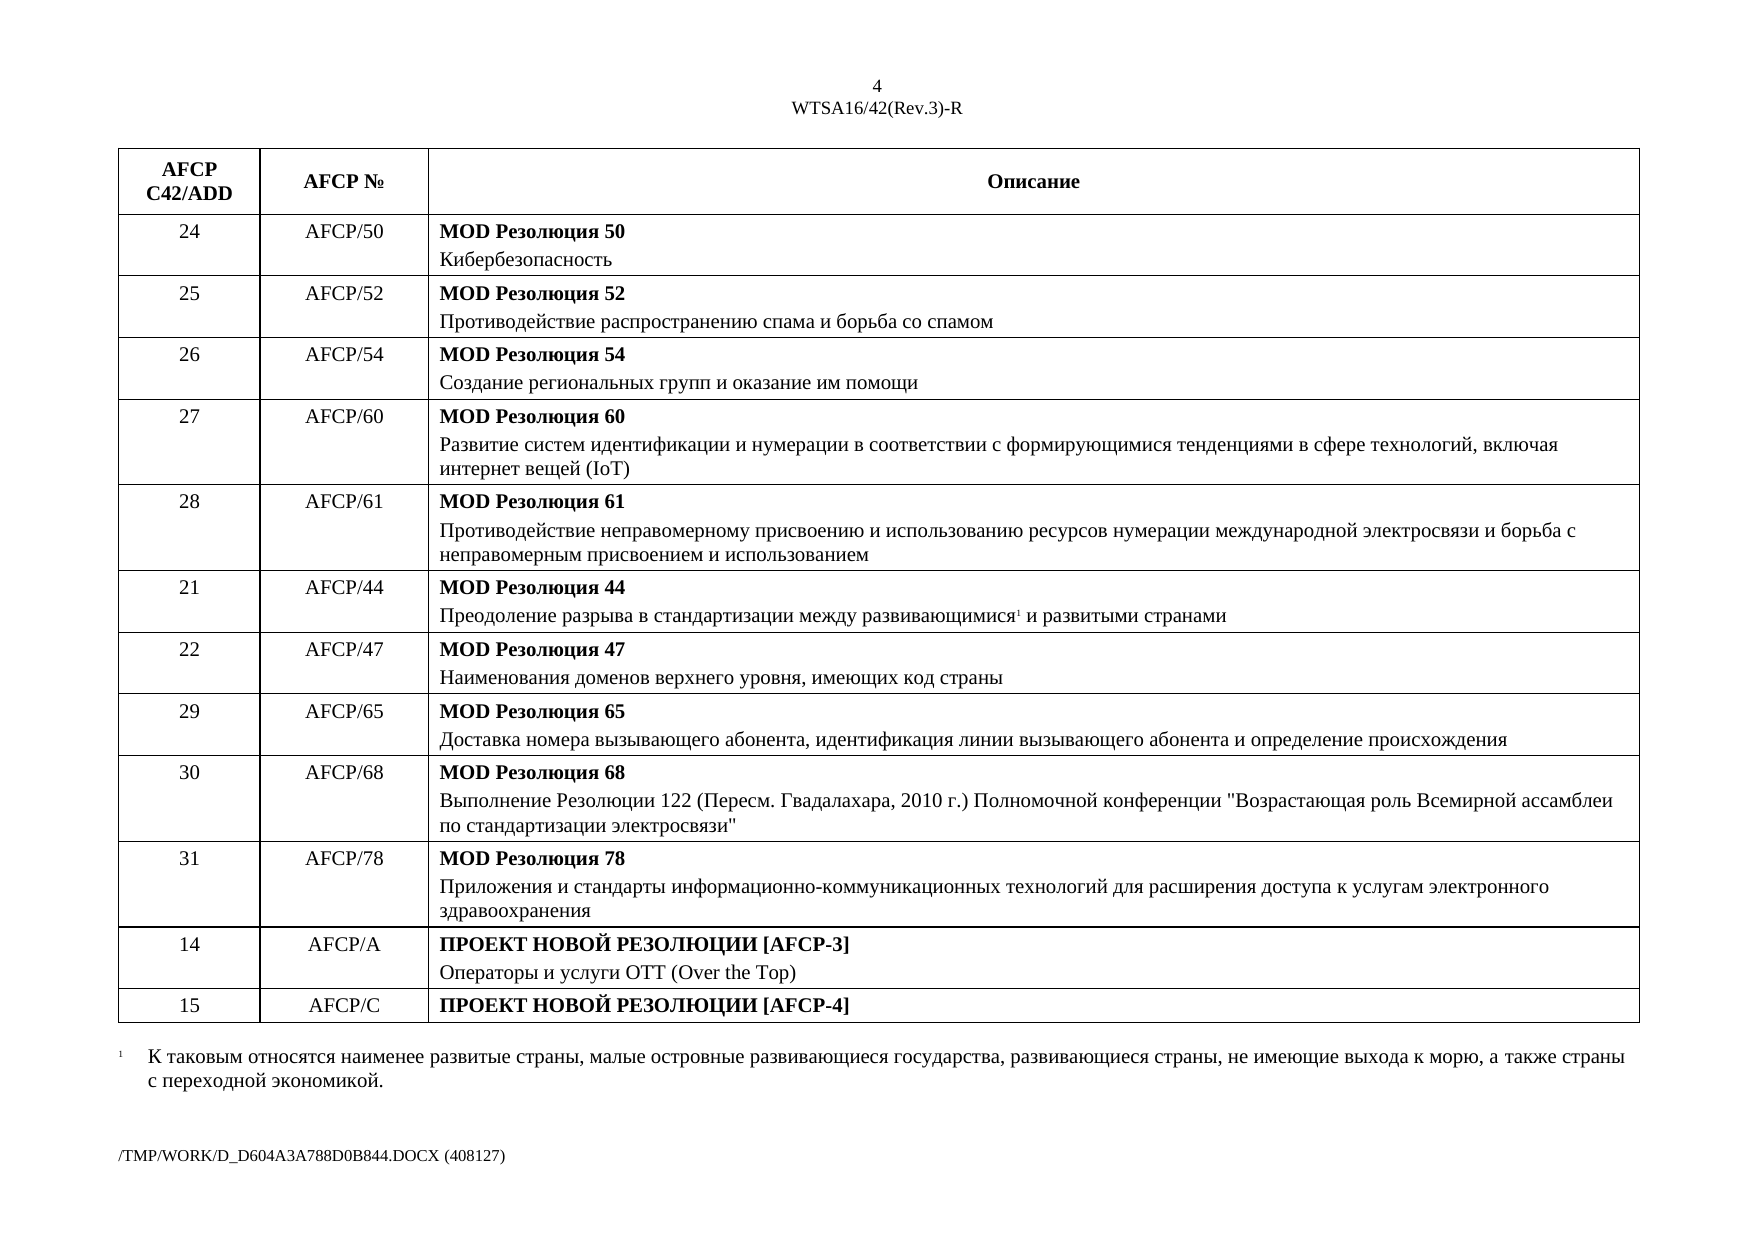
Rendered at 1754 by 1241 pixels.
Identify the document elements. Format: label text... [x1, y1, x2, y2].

table_cell AFCP/A [261, 928, 428, 988]
table_cell MOD Резолюция 52 Противодействие распространению спама и борьба со спамом [429, 276, 1639, 337]
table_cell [429, 989, 1639, 1022]
table_header AFCP № [261, 149, 428, 213]
table_cell AFCP/C [261, 989, 428, 1022]
table_cell MOD Резолюция 50 Кибербезопасность [429, 215, 1639, 275]
table_cell 15 [119, 989, 259, 1022]
table_cell 29 [119, 694, 259, 755]
table_cell 31 [119, 842, 259, 926]
table_cell AFCP/65 [261, 694, 428, 755]
table_cell 21 [119, 571, 259, 632]
table_cell AFCP/47 [261, 633, 428, 693]
table_cell MOD Резолюция 54 Создание региональных групп и оказание им помощи [429, 338, 1639, 398]
table_cell MOD Резолюция 65 Доставка номера вызывающего абонента, идентификация линии вызывающего абонента и определение происхождения [429, 694, 1639, 755]
table_cell AFCP/78 [261, 842, 428, 926]
table_header Описание [429, 149, 1639, 213]
table_cell 26 [119, 338, 259, 398]
table_cell MOD Резолюция 68 Выполнение Резолюции 122 (Пересм. Гвадалахара, 2010 г.) Полномочной конференции "Возрастающая роль Всемирной ассамблеи по стандартизации электросвязи" [429, 756, 1639, 841]
table_cell 22 [119, 633, 259, 693]
table_cell ПРОЕКТ НОВОЙ РЕЗОЛЮЦИИ [AFCP-3] Операторы и услуги OTT (Over the Top) [429, 928, 1639, 988]
table_cell 30 [119, 756, 259, 841]
table_cell MOD Резолюция 44 Преодоление разрыва в стандартизации между развивающимися1 и развитыми странами [429, 571, 1639, 632]
table_cell AFCP/44 [261, 571, 428, 632]
table_header AFCP C42/ADD [119, 149, 259, 213]
table_cell 28 [119, 485, 259, 570]
table_cell MOD Резолюция 78 Приложения и стандарты информационно-коммуникационных технологий для расширения доступа к услугам электронного здравоохранения [429, 842, 1639, 926]
table_cell 14 [119, 928, 259, 988]
table_cell MOD Резолюция 47 Наименования доменов верхнего уровня, имеющих код страны [429, 633, 1639, 693]
table_cell AFCP/60 [261, 400, 428, 484]
table_cell AFCP/52 [261, 276, 428, 337]
table_cell MOD Резолюция 60 Развитие систем идентификации и нумерации в соответствии с формирующимися тенденциями в сфере технологий, включая интернет вещей (IoT) [429, 400, 1639, 484]
table_cell 24 [119, 215, 259, 275]
table_cell 27 [119, 400, 259, 484]
table_cell 25 [119, 276, 259, 337]
table_cell AFCP/54 [261, 338, 428, 398]
table_cell AFCP/68 [261, 756, 428, 841]
table_cell MOD Резолюция 61 Противодействие неправомерному присвоению и использованию ресурсов нумерации международной электросвязи и борьба с неправомерным присвоением и использованием [429, 485, 1639, 570]
table_cell AFCP/50 [261, 215, 428, 275]
table_cell AFCP/61 [261, 485, 428, 570]
